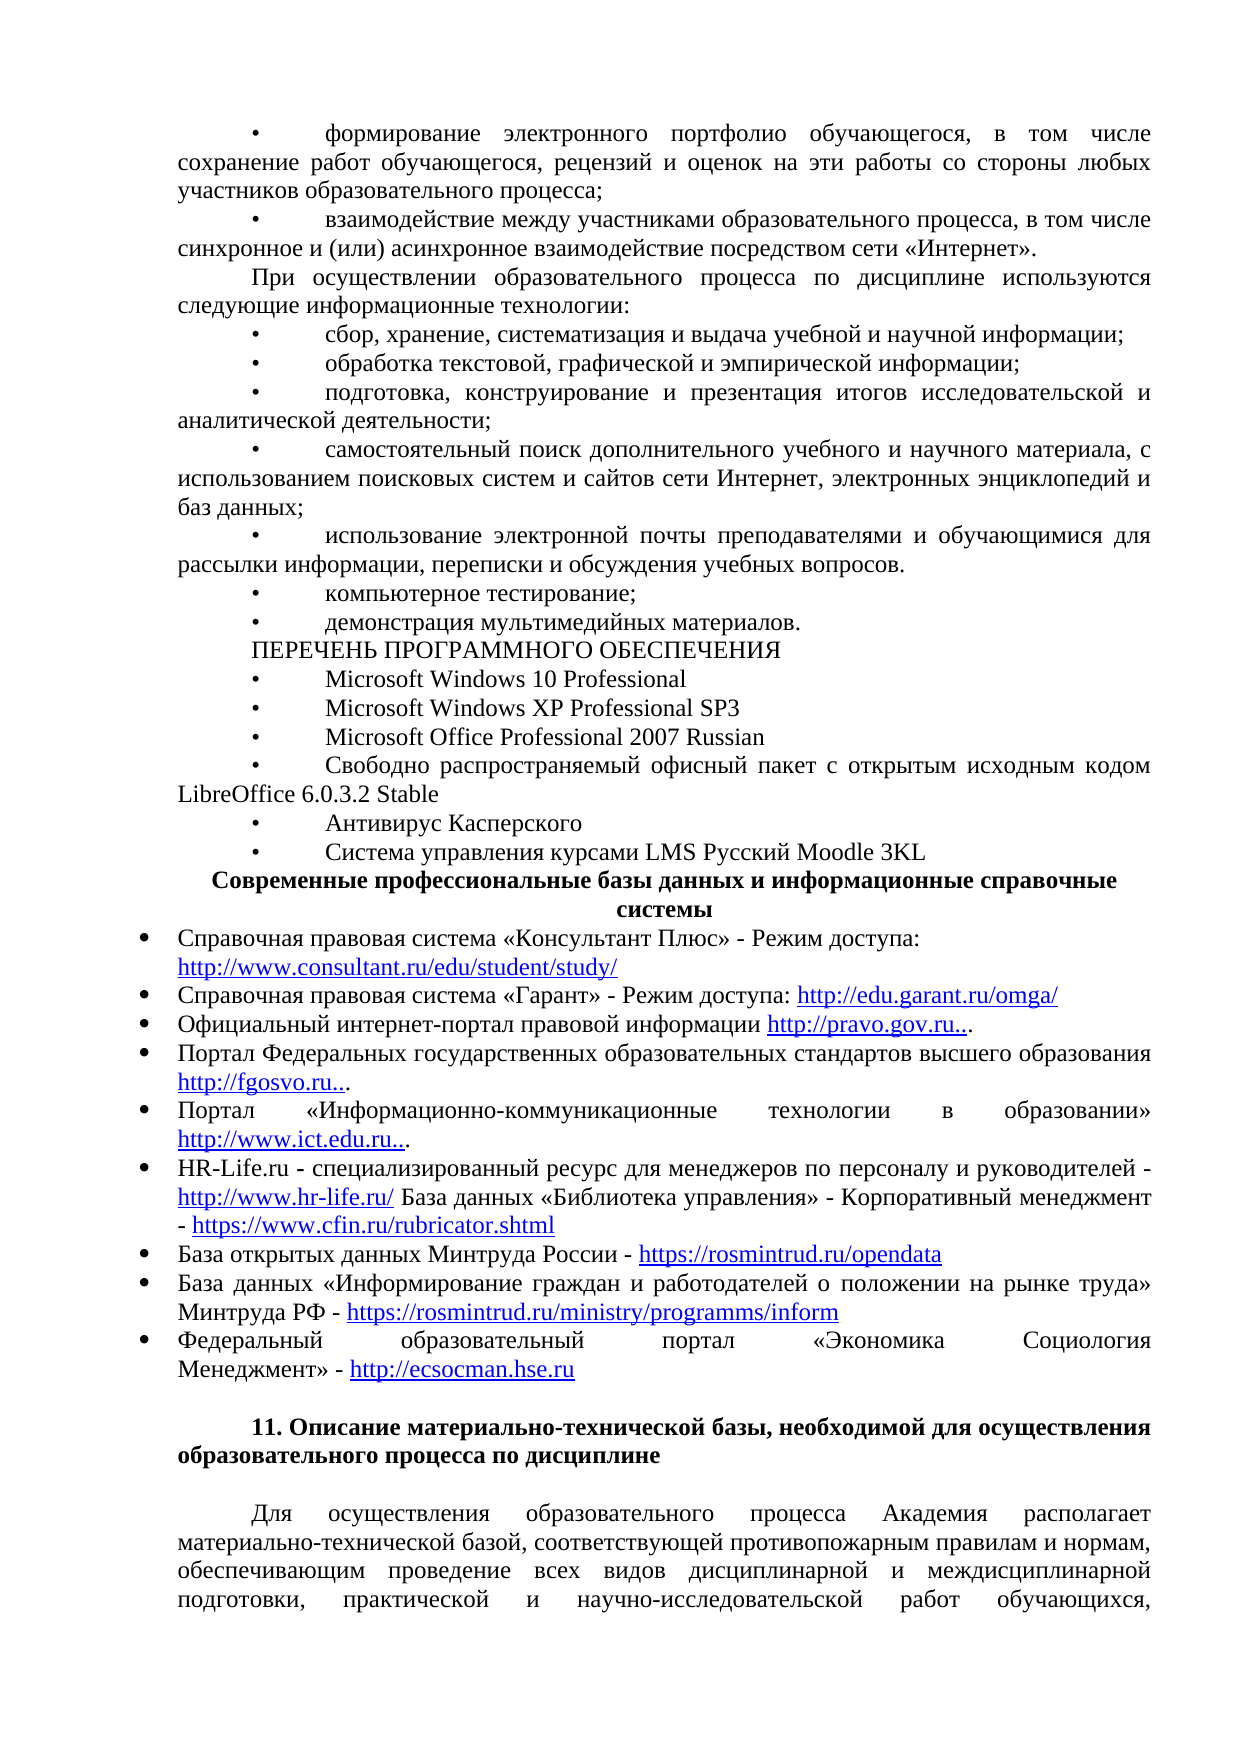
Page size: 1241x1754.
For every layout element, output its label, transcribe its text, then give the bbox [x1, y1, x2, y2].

text • Microsoft Windows XP Professional SP3 [177, 693, 1152, 722]
text • взаимодействие между участниками образовательного процесса, в том числе синхронное и (или) асинхронное взаимодействие посредством сети «Интернет». [177, 204, 1152, 262]
text • Антивирус Касперского [177, 808, 1152, 837]
list Справочная правовая система «Гарант» - Режим доступа: http://edu.garant.ru/omga/ [140, 981, 1152, 1009]
text • использование электронной почты преподавателями и обучающимися для рассылки информации, переписки и обсуждения учебных вопросов. [177, 521, 1152, 578]
text Современные профессиональные базы данных и информационные справочные системы [177, 866, 1152, 923]
list База данных «Информирование граждан и работодателей о положении на рынке труда» Минтруда РФ - https://rosmintrud.ru/ministry/programms/inform [140, 1268, 1152, 1326]
text 11. Описание материально-технической базы, необходимой для осуществления образовательного процесса по дисциплине [177, 1412, 1152, 1469]
text • формирование электронного портфолио обучающегося, в том числе сохранение работ обучающегося, рецензий и оценок на эти работы со стороны любых участников образовательного процесса; [177, 118, 1152, 204]
list HR-Life.ru - специализированный ресурс для менеджеров по персоналу и руководителей - http://www.hr-life.ru/ База данных «Библиотека управления» - Корпоративный менеджмент - https://www.cfin.ru/rubricator.shtml [140, 1153, 1152, 1239]
list Портал «Информационно-коммуникационные технологии в образовании» http://www.ict.edu.ru... [140, 1096, 1152, 1153]
text • самостоятельный поиск дополнительного учебного и научного материала, с использованием поисковых систем и сайтов сети Интернет, электронных энциклопедий и баз данных; [177, 434, 1152, 521]
text • компьютерное тестирование; [177, 578, 1152, 607]
text • Cистема управления курсами LMS Русский Moodle 3KL [177, 837, 1152, 866]
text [177, 1498, 1152, 1613]
text ПЕРЕЧЕНЬ ПРОГРАММНОГО ОБЕСПЕЧЕНИЯ [177, 636, 1152, 664]
text • демонстрация мультимедийных материалов. [177, 607, 1152, 636]
text • Microsoft Windows 10 Professional [177, 664, 1152, 693]
list Портал Федеральных государственных образовательных стандартов высшего образования http://fgosvo.ru... [140, 1038, 1152, 1096]
text • Microsoft Office Professional 2007 Russian [177, 722, 1152, 751]
text • Cвободно распространяемый офисный пакет с открытым исходным кодом LibreOffice 6.0.3.2 Stable [177, 751, 1152, 808]
text При осуществлении образовательного процесса по дисциплине используются следующие информационные технологии: [177, 262, 1152, 319]
list Справочная правовая система «Консультант Плюс» - Режим доступа: http://www.consultant.ru/edu/student/study/ [140, 923, 1152, 981]
text • обработка текстовой, графической и эмпирической информации; [177, 348, 1152, 377]
list Федеральный образовательный портал «Экономика Социология Менеджмент» - http://ecsocman.hse.ru [140, 1326, 1152, 1383]
text • подготовка, конструирование и презентация итогов исследовательской и аналитической деятельности; [177, 377, 1152, 434]
text • сбор, хранение, систематизация и выдача учебной и научной информации; [177, 319, 1152, 348]
list Официальный интернет-портал правовой информации http://pravo.gov.ru... [140, 1009, 1152, 1038]
list База открытых данных Минтруда России - https://rosmintrud.ru/opendata [140, 1239, 1152, 1268]
